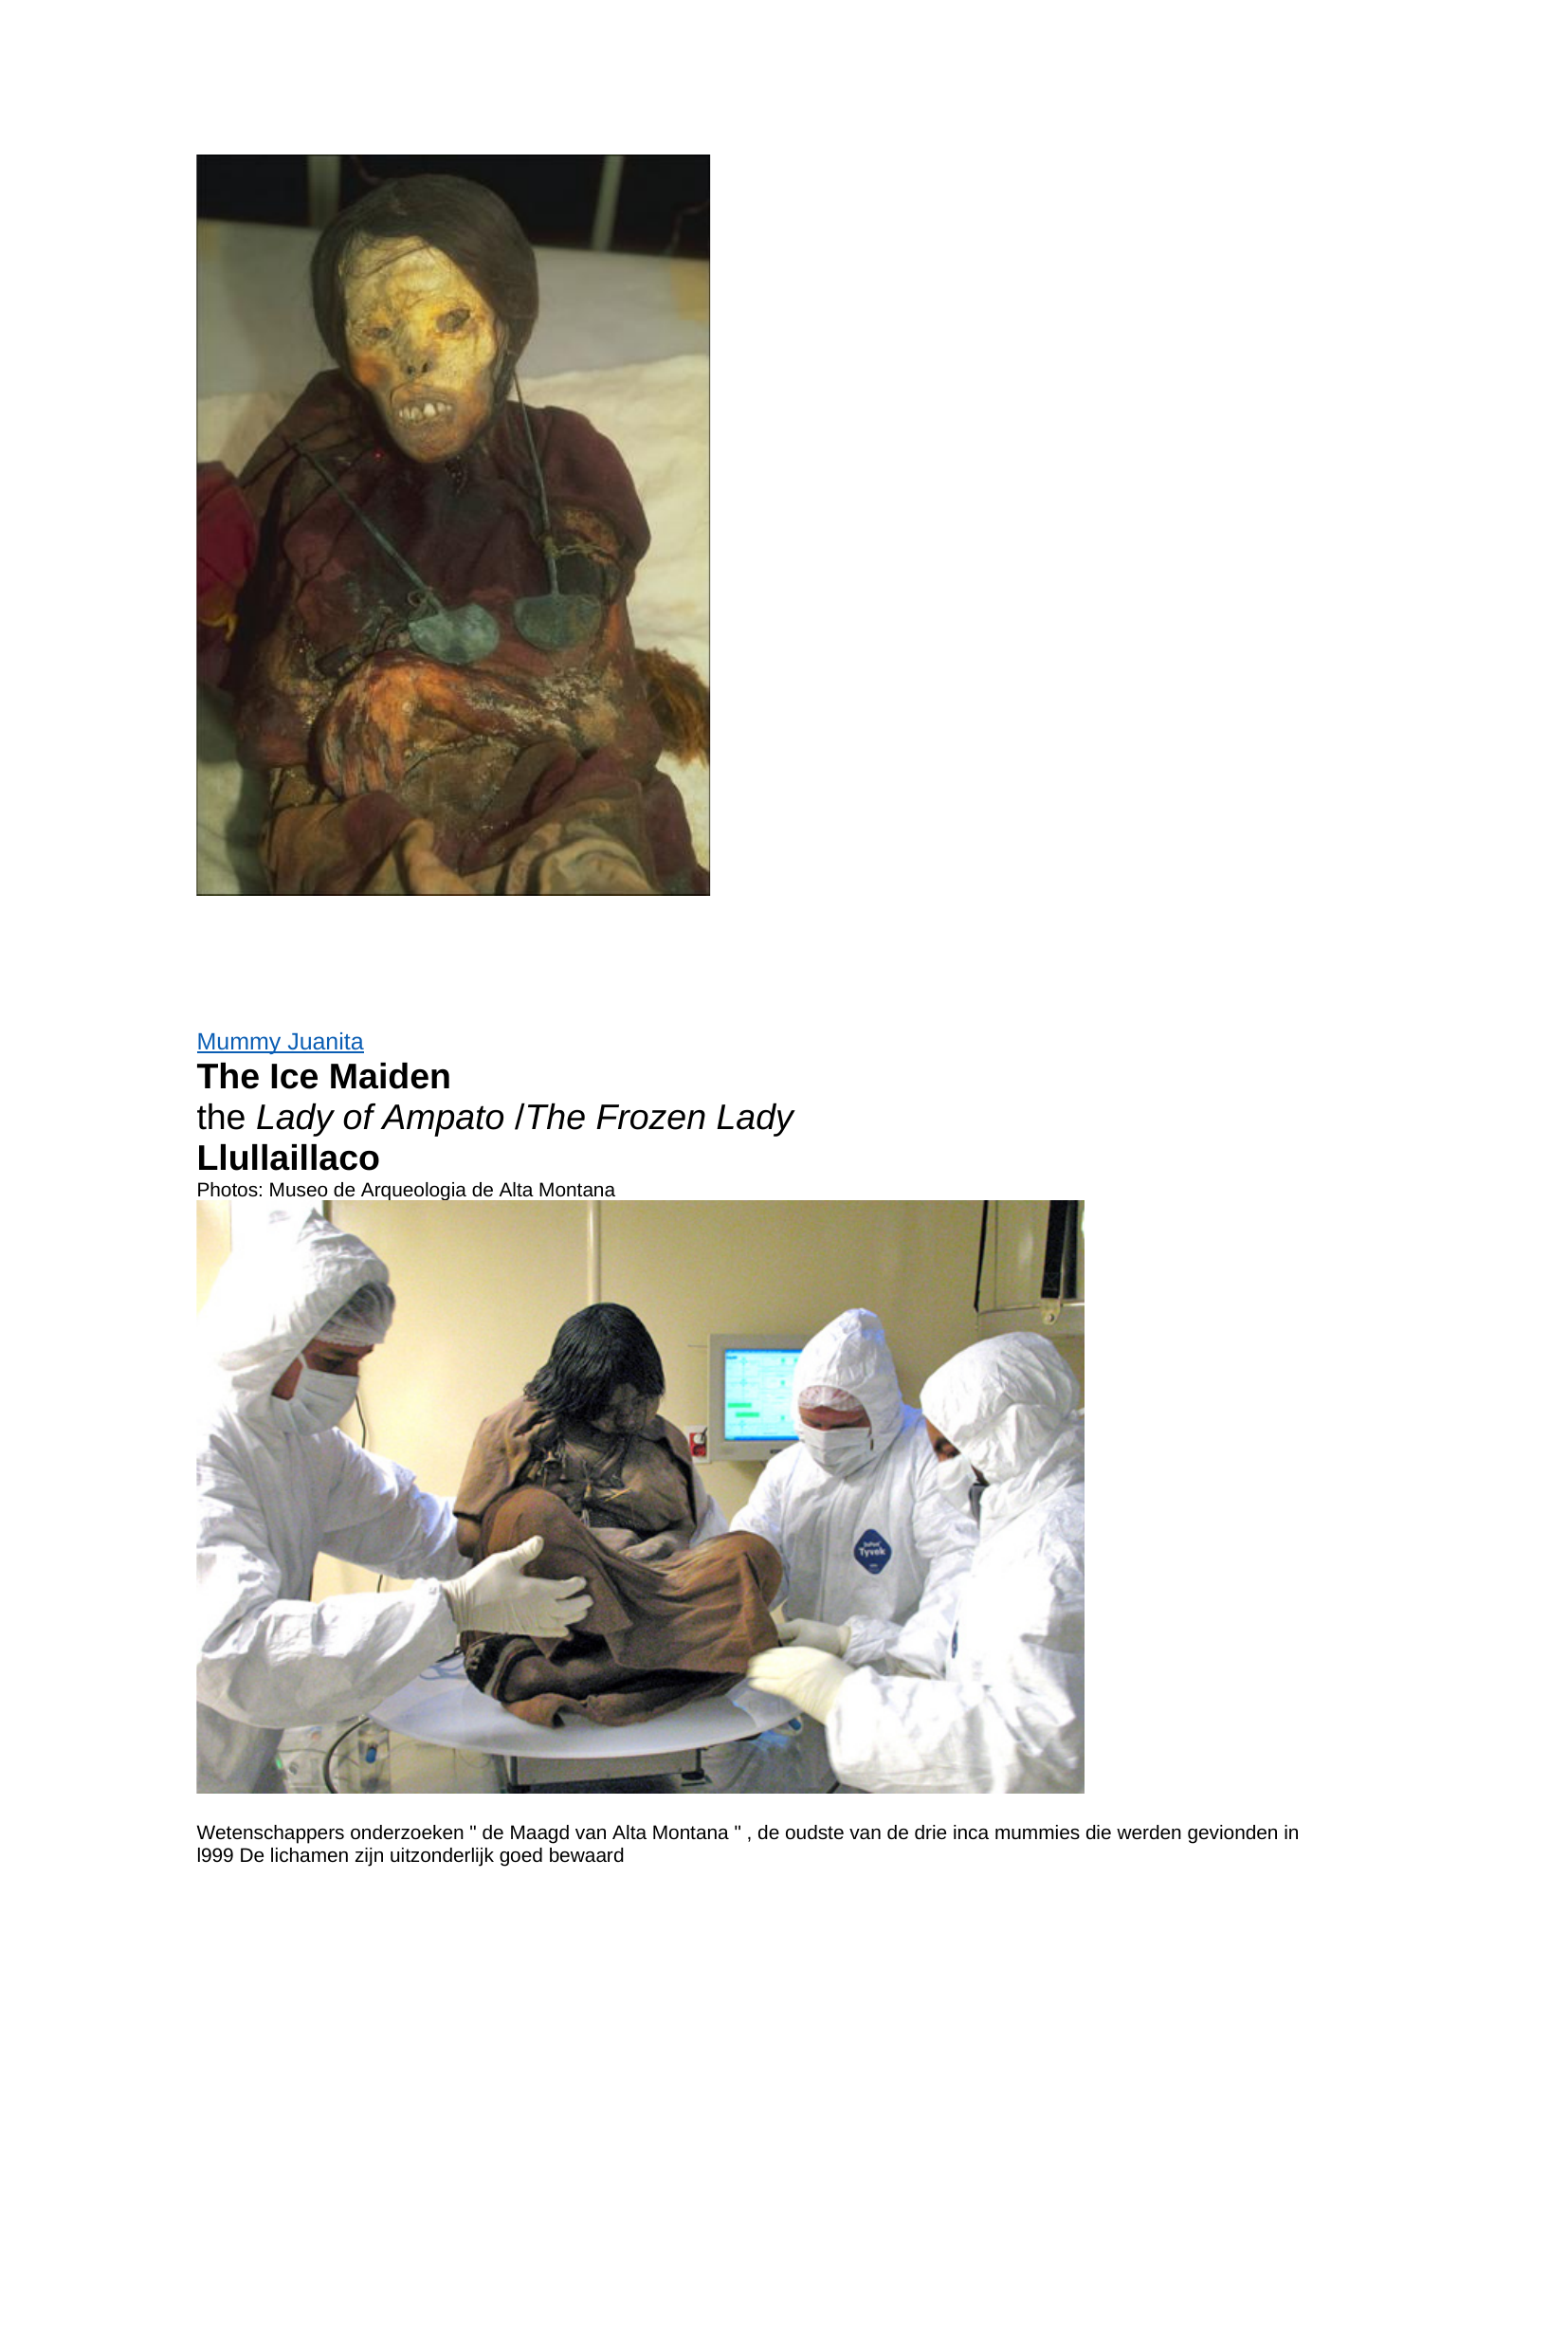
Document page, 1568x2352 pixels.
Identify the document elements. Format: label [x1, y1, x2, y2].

picture [196, 155, 711, 896]
picture [196, 1200, 1085, 1794]
table_header [182, 140, 1357, 1909]
